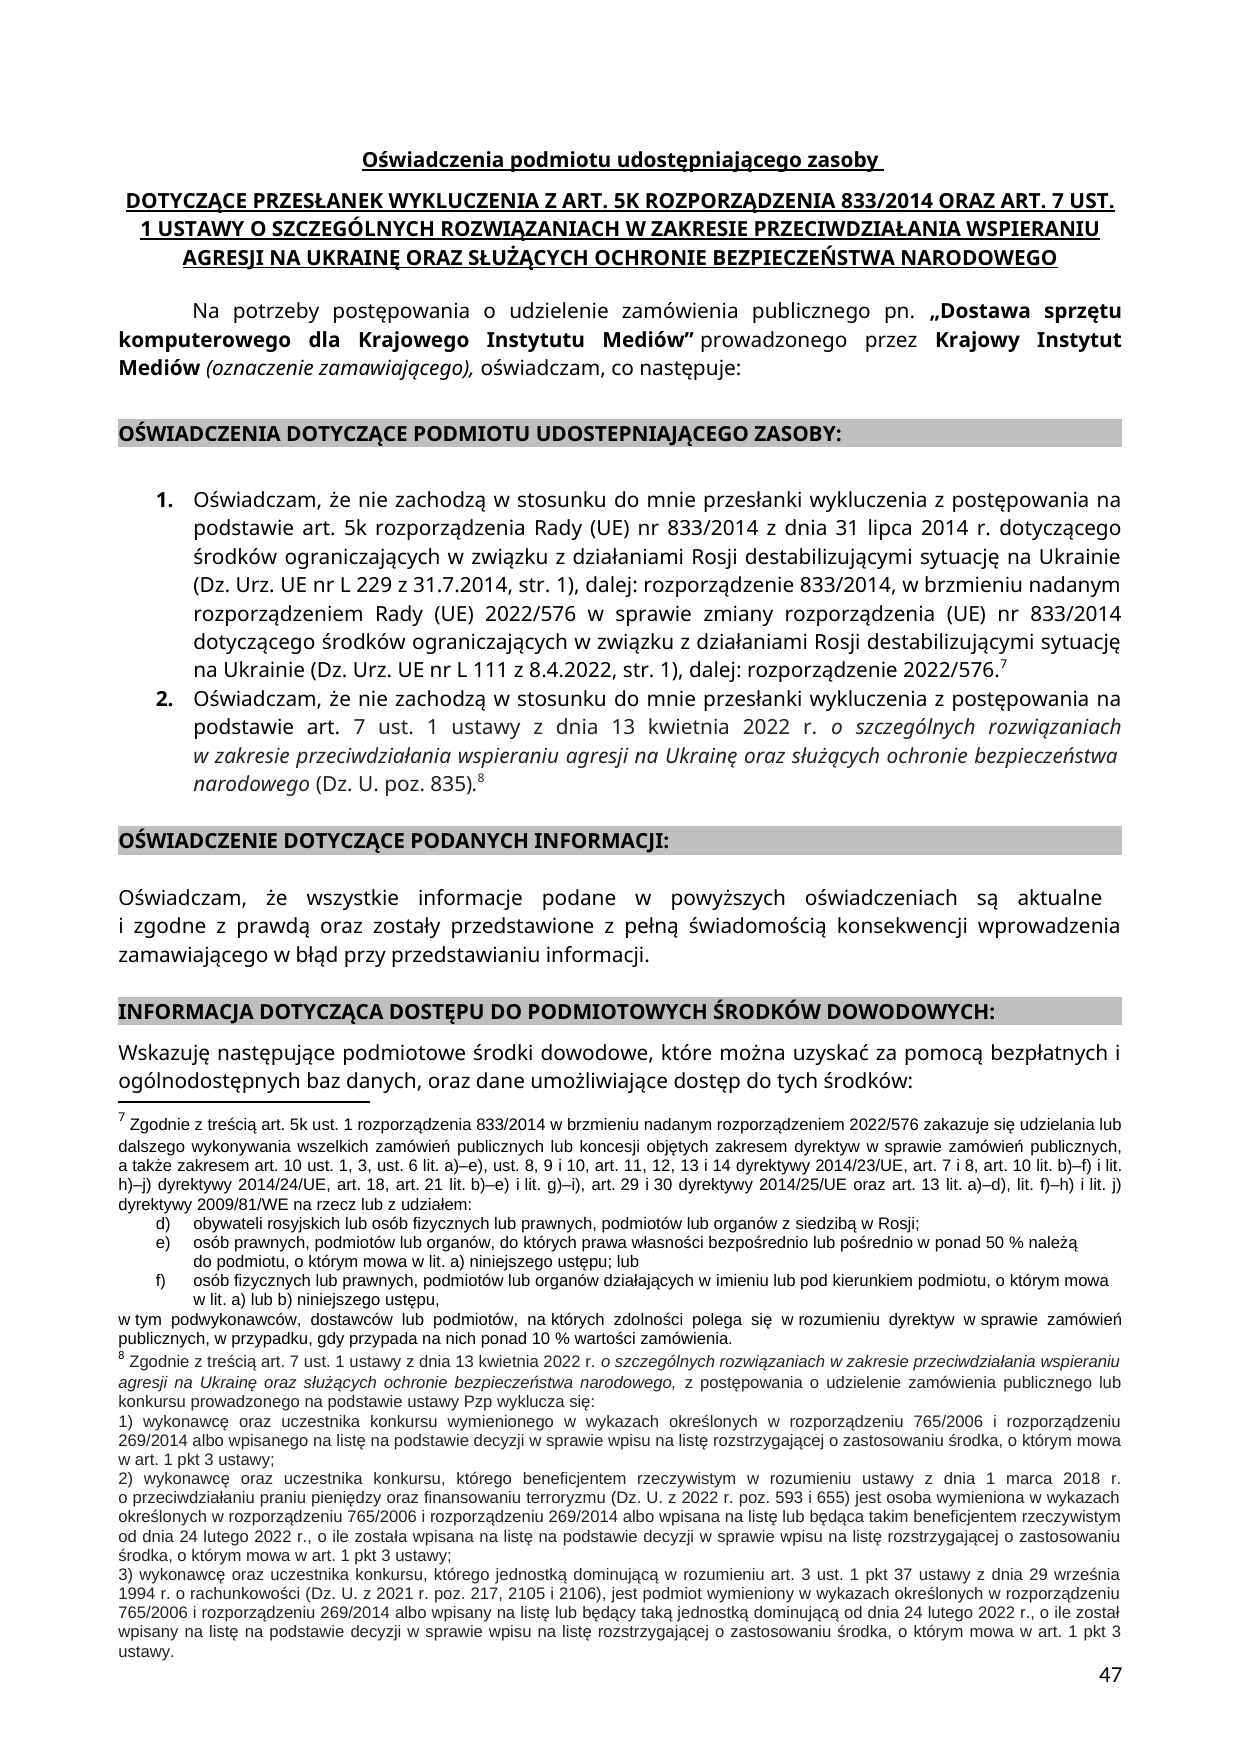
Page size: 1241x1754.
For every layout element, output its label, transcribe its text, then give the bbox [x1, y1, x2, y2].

text Na potrzeby postępowania o udzielenie zamówienia publicznego pn. „Dostawa sprzętu komputerowego dla Krajowego Instytutu Mediów” prowadzonego przez Krajowy Instytut Mediów (oznaczenie zamawiającego), oświadczam, co następuje: [118, 296, 1122, 382]
text Wskazuję następujące podmiotowe środki dowodowe, które można uzyskać za pomocą bezpłatnych i ogólnodostępnych baz danych, oraz dane umożliwiające dostęp do tych środków: [118, 1038, 1122, 1095]
text Oświadczenia podmiotu udostępniającego zasoby [118, 145, 1122, 173]
text OŚWIADCZENIE DOTYCZĄCE PODANYCH INFORMACJI: [118, 826, 1122, 855]
text DOTYCZĄCE PRZESŁANEK WYKLUCZENIA Z ART. 5K ROZPORZĄDZENIA 833/2014 ORAZ ART. 7 UST. 1 USTAWY o szczególnych rozwiązaniach w zakresie przeciwdziałania wspieraniu agresji na Ukrainę oraz służących ochronie bezpieczeństwa narodowego [118, 186, 1122, 271]
list Oświadczam, że nie zachodzą w stosunku do mnie przesłanki wykluczenia z postępowania na podstawie art. 5k rozporządzenia Rady (UE) nr 833/2014 z dnia 31 lipca 2014 r. dotyczącego środków ograniczających w związku z działaniami Rosji destabilizującymi sytuację na Ukrainie (Dz. Urz. UE nr L 229 z 31.7.2014, str. 1), dalej: rozporządzenie 833/2014, w brzmieniu nadanym rozporządzeniem Rady (UE) 2022/576 w sprawie zmiany rozporządzenia (UE) nr 833/2014 dotyczącego środków ograniczających w związku z działaniami Rosji destabilizującymi sytuację na Ukrainie (Dz. Urz. UE nr L 111 z 8.4.2022, str. 1), dalej: rozporządzenie 2022/576. [156, 485, 1122, 684]
text INFORMACJA DOTYCZĄCA DOSTĘPU DO PODMIOTOWYCH ŚRODKÓW DOWODOWYCH: [118, 997, 1122, 1025]
list Oświadczam, że nie zachodzą w stosunku do mnie przesłanki wykluczenia z postępowania na podstawie art. 7 ust. 1 ustawy z dnia 13 kwietnia 2022 r. o szczególnych rozwiązaniach w zakresie przeciwdziałania wspieraniu agresji na Ukrainę oraz służących ochronie bezpieczeństwa narodowego (Dz. U. poz. 835). [156, 684, 1122, 798]
text Oświadczam, że wszystkie informacje podane w powyższych oświadczeniach są aktualne i zgodne z prawdą oraz zostały przedstawione z pełną świadomością konsekwencji wprowadzenia zamawiającego w błąd przy przedstawianiu informacji. [118, 883, 1122, 968]
text OŚWIADCZENIA DOTYCZĄCE PODMIOTU UDOSTEPNIAJĄCEGO ZASOBY: [118, 419, 1122, 447]
